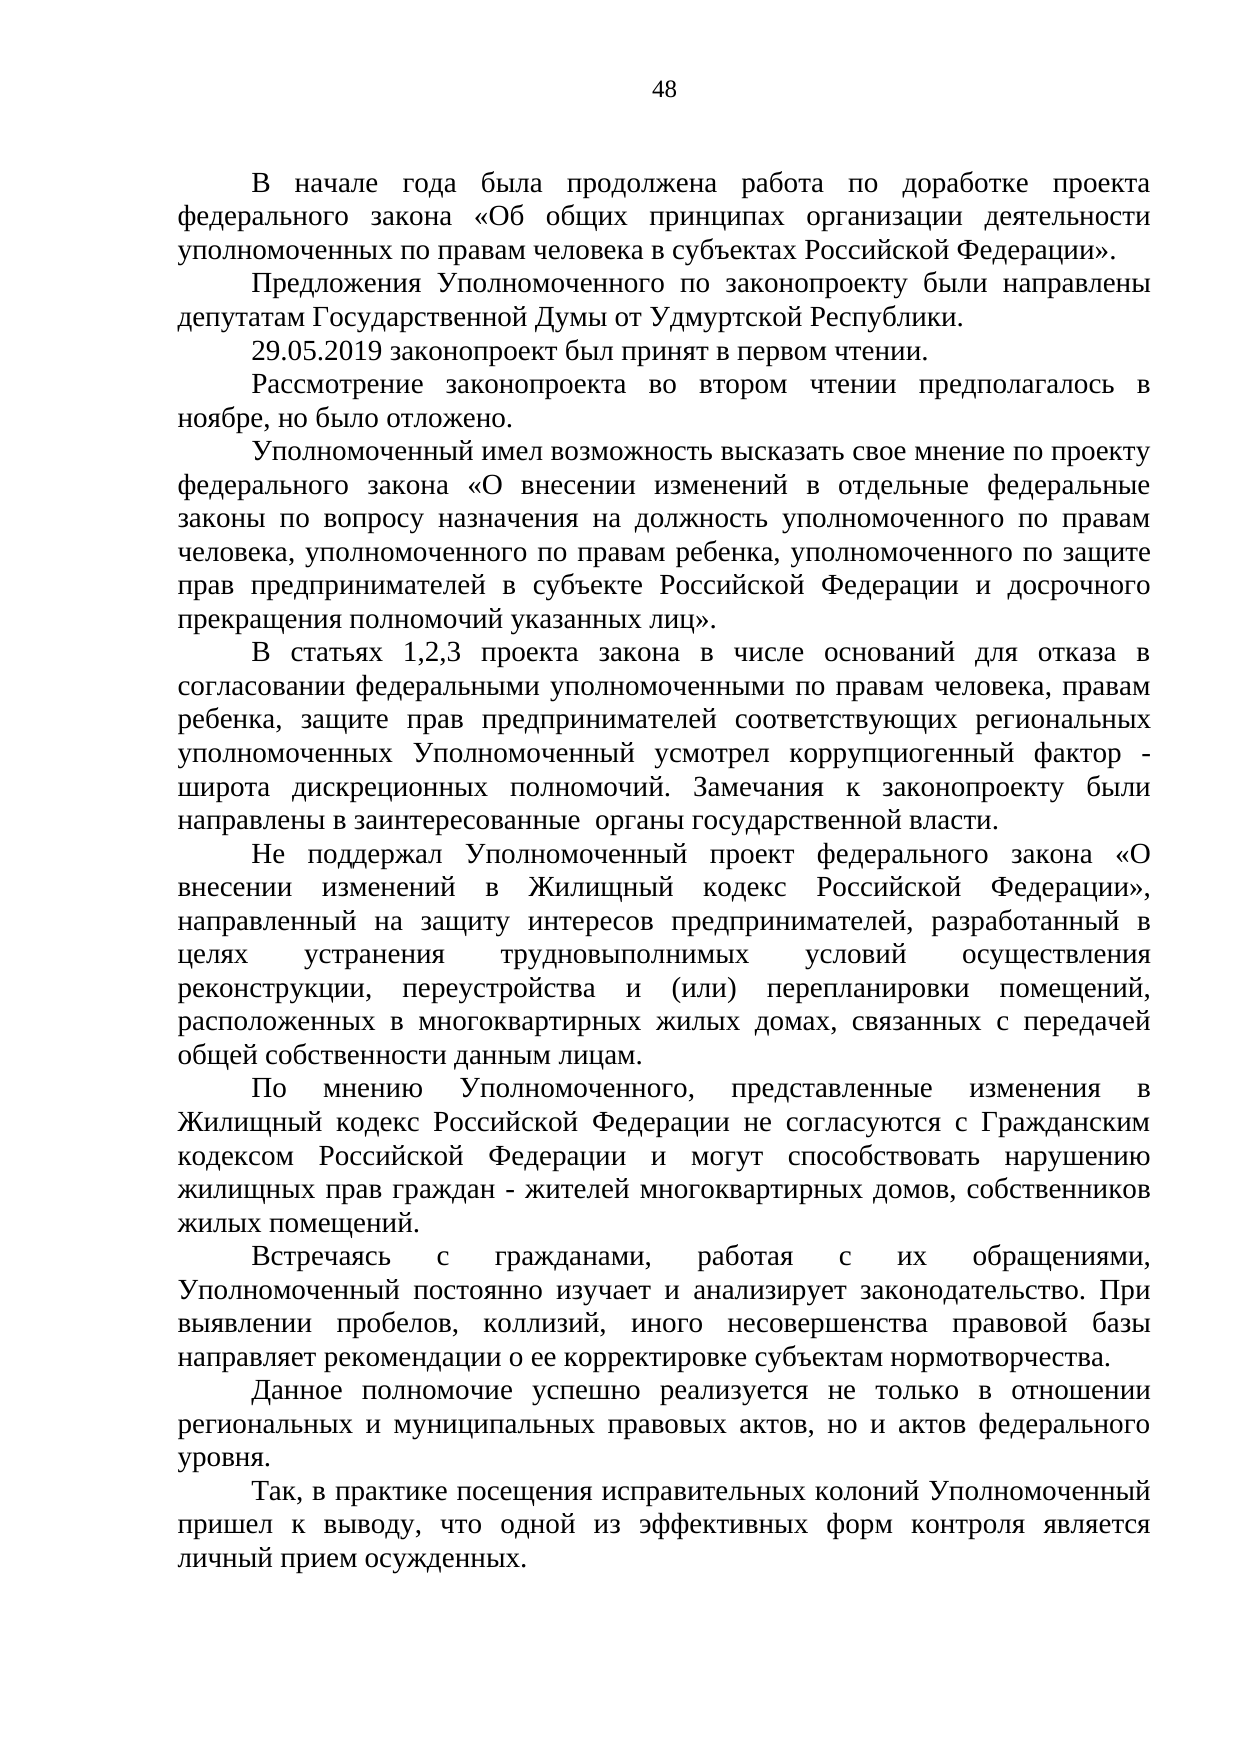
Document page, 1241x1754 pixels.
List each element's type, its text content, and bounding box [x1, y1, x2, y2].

text Встречаясь с гражданами, работая с их обращениями, Уполномоченный постоянно изучает и анализирует законодательство. При выявлении пробелов, коллизий, иного несовершенства правовой базы направляет рекомендации о ее корректировке субъектам нормотворчества. [177, 1238, 1152, 1372]
text Не поддержал Уполномоченный проект федерального закона «О внесении изменений в Жилищный кодекс Российской Федерации», направленный на защиту интересов предпринимателей, разработанный в целях устранения трудновыполнимых условий осуществления реконструкции, переустройства и (или) перепланировки помещений, расположенных в многоквартирных жилых домах, связанных с передачей общей собственности данным лицам. [177, 836, 1152, 1071]
text Уполномоченный имел возможность высказать свое мнение по проекту федерального закона «О внесении изменений в отдельные федеральные законы по вопросу назначения на должность уполномоченного по правам человека, уполномоченного по правам ребенка, уполномоченного по защите прав предпринимателей в субъекте Российской Федерации и досрочного прекращения полномочий указанных лиц». [177, 433, 1152, 634]
text Данное полномочие успешно реализуется не только в отношении региональных и муниципальных правовых актов, но и актов федерального уровня. [177, 1372, 1152, 1473]
text 29.05.2019 законопроект был принят в первом чтении. [177, 333, 1152, 366]
text Рассмотрение законопроекта во втором чтении предполагалось в ноябре, но было отложено. [177, 366, 1152, 433]
text В статьях 1,2,3 проекта закона в числе оснований для отказа в согласовании федеральными уполномоченными по правам человека, правам ребенка, защите прав предпринимателей соответствующих региональных уполномоченных Уполномоченный усмотрел коррупциогенный фактор - широта дискреционных полномочий. Замечания к законопроекту были направлены в заинтересованные органы государственной власти. [177, 634, 1152, 836]
text В начале года была продолжена работа по доработке проекта федерального закона «Об общих принципах организации деятельности уполномоченных по правам человека в субъектах Российской Федерации». [177, 165, 1152, 266]
text Предложения Уполномоченного по законопроекту были направлены депутатам Государственной Думы от Удмуртской Республики. [177, 266, 1152, 333]
text По мнению Уполномоченного, представленные изменения в Жилищный кодекс Российской Федерации не согласуются с Гражданским кодексом Российской Федерации и могут способствовать нарушению жилищных прав граждан - жителей многоквартирных домов, собственников жилых помещений. [177, 1071, 1152, 1238]
text Так, в практике посещения исправительных колоний Уполномоченный пришел к выводу, что одной из эффективных форм контроля является личный прием осужденных. [177, 1473, 1152, 1574]
